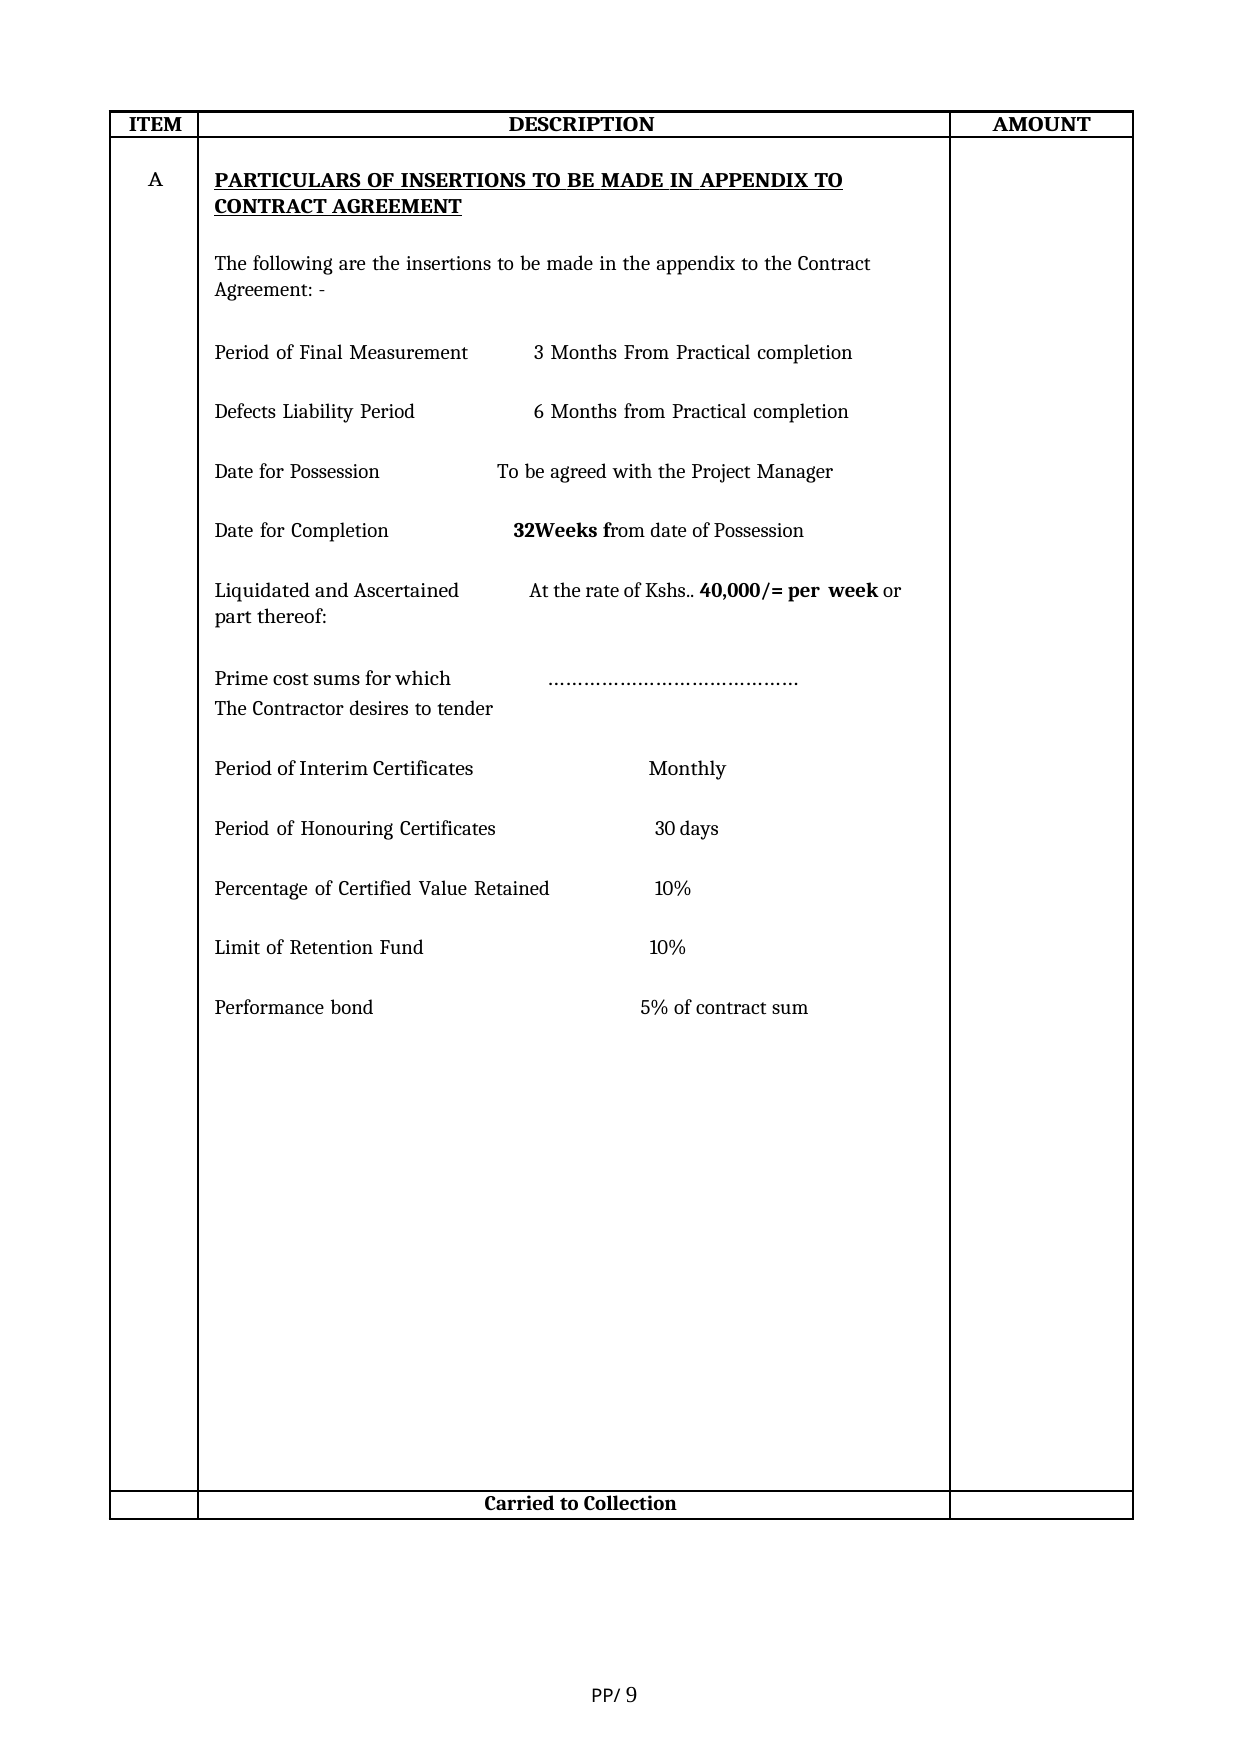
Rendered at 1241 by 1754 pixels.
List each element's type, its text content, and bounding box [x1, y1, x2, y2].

table_cell PARTICULARS OF INSERTIONS TO BE MADE IN APPENDIX TO CONTRACT AGREEMENT The following are the insertions to be made in the appendix to the Contract Agreement: - Period of Final Measurement 3 Months From Practical completion Defects Liability Period 6 Months from Practical completion Date for Possession To be agreed with the Project Manager Date for Completion 32Weeks from date of Possession Liquidated and Ascertained At the rate of Kshs.. 40,000/= per week or part thereof: Prime cost sums for which …………………………………… The Contractor desires to tender Period of Interim Certificates Monthly Period of Honouring Certificates 30 days Percentage of Certified Value Retained 10% Limit of Retention Fund 10% Performance bond 5% of contract sum [199, 138, 949, 1490]
table_cell [951, 138, 1132, 1490]
table_cell A [111, 138, 197, 1490]
table_cell Carried to Collection [199, 1492, 949, 1518]
table_header AMOUNT [951, 113, 1132, 136]
table_header ITEM [111, 113, 197, 136]
table_cell [951, 1492, 1132, 1518]
table_cell [111, 1492, 197, 1518]
table_header DESCRIPTION [199, 113, 949, 136]
